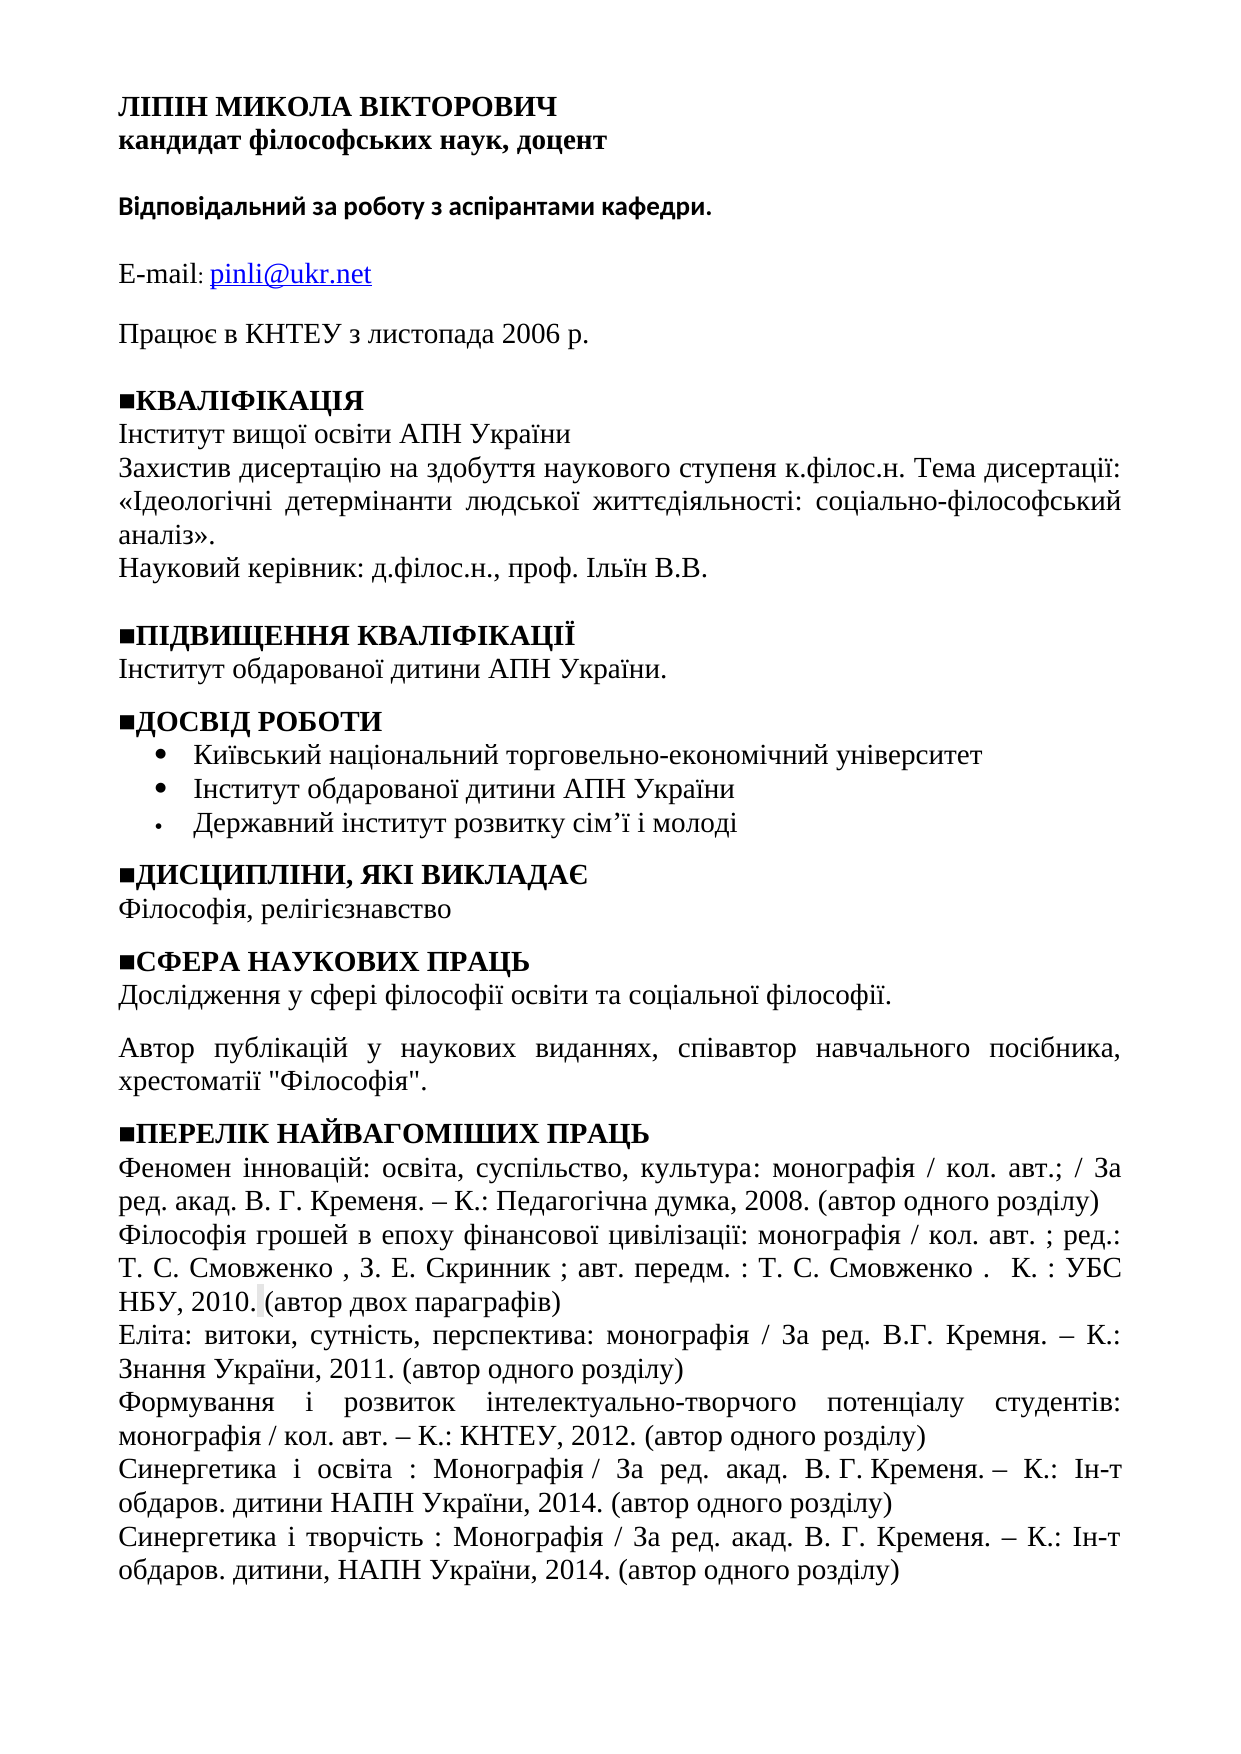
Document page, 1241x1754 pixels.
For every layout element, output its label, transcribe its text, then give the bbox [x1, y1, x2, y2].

list Інститут обдарованої дитини АПН України [156, 771, 1122, 805]
text Автор публікацій у наукових виданнях, співавтор навчального посібника, хрестоматії "Філософія". [118, 1030, 1122, 1097]
text Феномен інновацій: освіта, суспільство, культура: монографія / кол. авт.; / За ред. акад. В. Г. Кременя. – К.: Педагогічна думка, 2008. (автор одного розділу) [454, 1150, 1122, 1217]
text Працює в КНТЕУ з листопада 2006 р. [118, 316, 1122, 349]
text ■КВАЛІФІКАЦІЯ [118, 383, 1122, 416]
text ■ДИСЦИПЛІНИ, ЯКІ ВИКЛАДАЄ [118, 857, 1122, 891]
text ■ПЕРЕЛІК НАЙВАГОМІШИХ ПРАЦЬ [118, 1116, 1122, 1150]
text Філософія грошей в епоху фінансової цивілізації: монографія / кол. авт. ; ред.: Т. С. Смовженко , З. Е. Скринник ; авт. передм. : Т. С. Смовженко . К. : УБС НБУ, 2010. (автор двох параграфів) [118, 1217, 1122, 1317]
text Дослідження у сфері філософії освіти та соціальної філософії. [118, 977, 1122, 1011]
text Феномен інновацій: освіта, суспільство, культура: монографія / кол. авт.; / За ред. акад. В. Г. Кременя. – К.: Педагогічна думка, 2008. (автор одного розділу) [118, 1183, 425, 1217]
text ЛІПІН МИКОЛА ВІКТОРОВИЧ [118, 89, 1122, 122]
text ■ДОСВІД РОБОТИ [118, 704, 1122, 737]
text Синергетика і творчість : Монографія / За ред. акад. В. Г. Кременя. – К.: Ін-т обдаров. дитини, НАПН України, 2014. (автор одного розділу) [118, 1519, 1122, 1586]
text Інститут вищої освіти АПН України [118, 416, 1122, 450]
text кандидат філософських наук, доцент [118, 122, 1122, 156]
text Інститут обдарованої дитини АПН України. [118, 651, 1122, 685]
text Філософія, релігієзнавство [118, 891, 1122, 924]
text ■ПІДВИЩЕННЯ КВАЛІФІКАЦІЇ [118, 618, 1122, 651]
text E-mail: pinli@ukr.net [118, 256, 1122, 289]
text Відповідальний за роботу з аспірантами кафедри. [118, 189, 1122, 222]
list Державний інститут розвитку сім’ї і молоді [156, 805, 1122, 838]
list Київський національний торговельно-економічний університет [156, 737, 1122, 771]
text ■СФЕРА НАУКОВИХ ПРАЦЬ [118, 944, 1122, 977]
text Науковий керівник: д.філос.н., проф. Ільїн В.В. [118, 551, 1122, 584]
text Формування і розвиток інтелектуально-творчого потенціалу студентів: монографія / кол. авт. – К.: КНТЕУ, 2012. (автор одного розділу) [118, 1384, 1122, 1452]
text Синергетика i освіта : Монографiя / За ред. акад. В. Г. Кременя. – К.: Ін-т обдаров. дитини НАПН України, 2014. (автор одного розділу) [118, 1452, 1122, 1519]
text Захистив дисертацію на здобуття наукового ступеня к.філос.н. Тема дисертації: «Ідеологічні детермінанти людської життєдіяльності: соціально-філософський аналіз». [118, 450, 1122, 551]
text Еліта: витоки, сутність, перспектива: монографія / За ред. В.Г. Кремня. – К.: Знання України, 2011. (автор одного розділу) [118, 1317, 1122, 1384]
